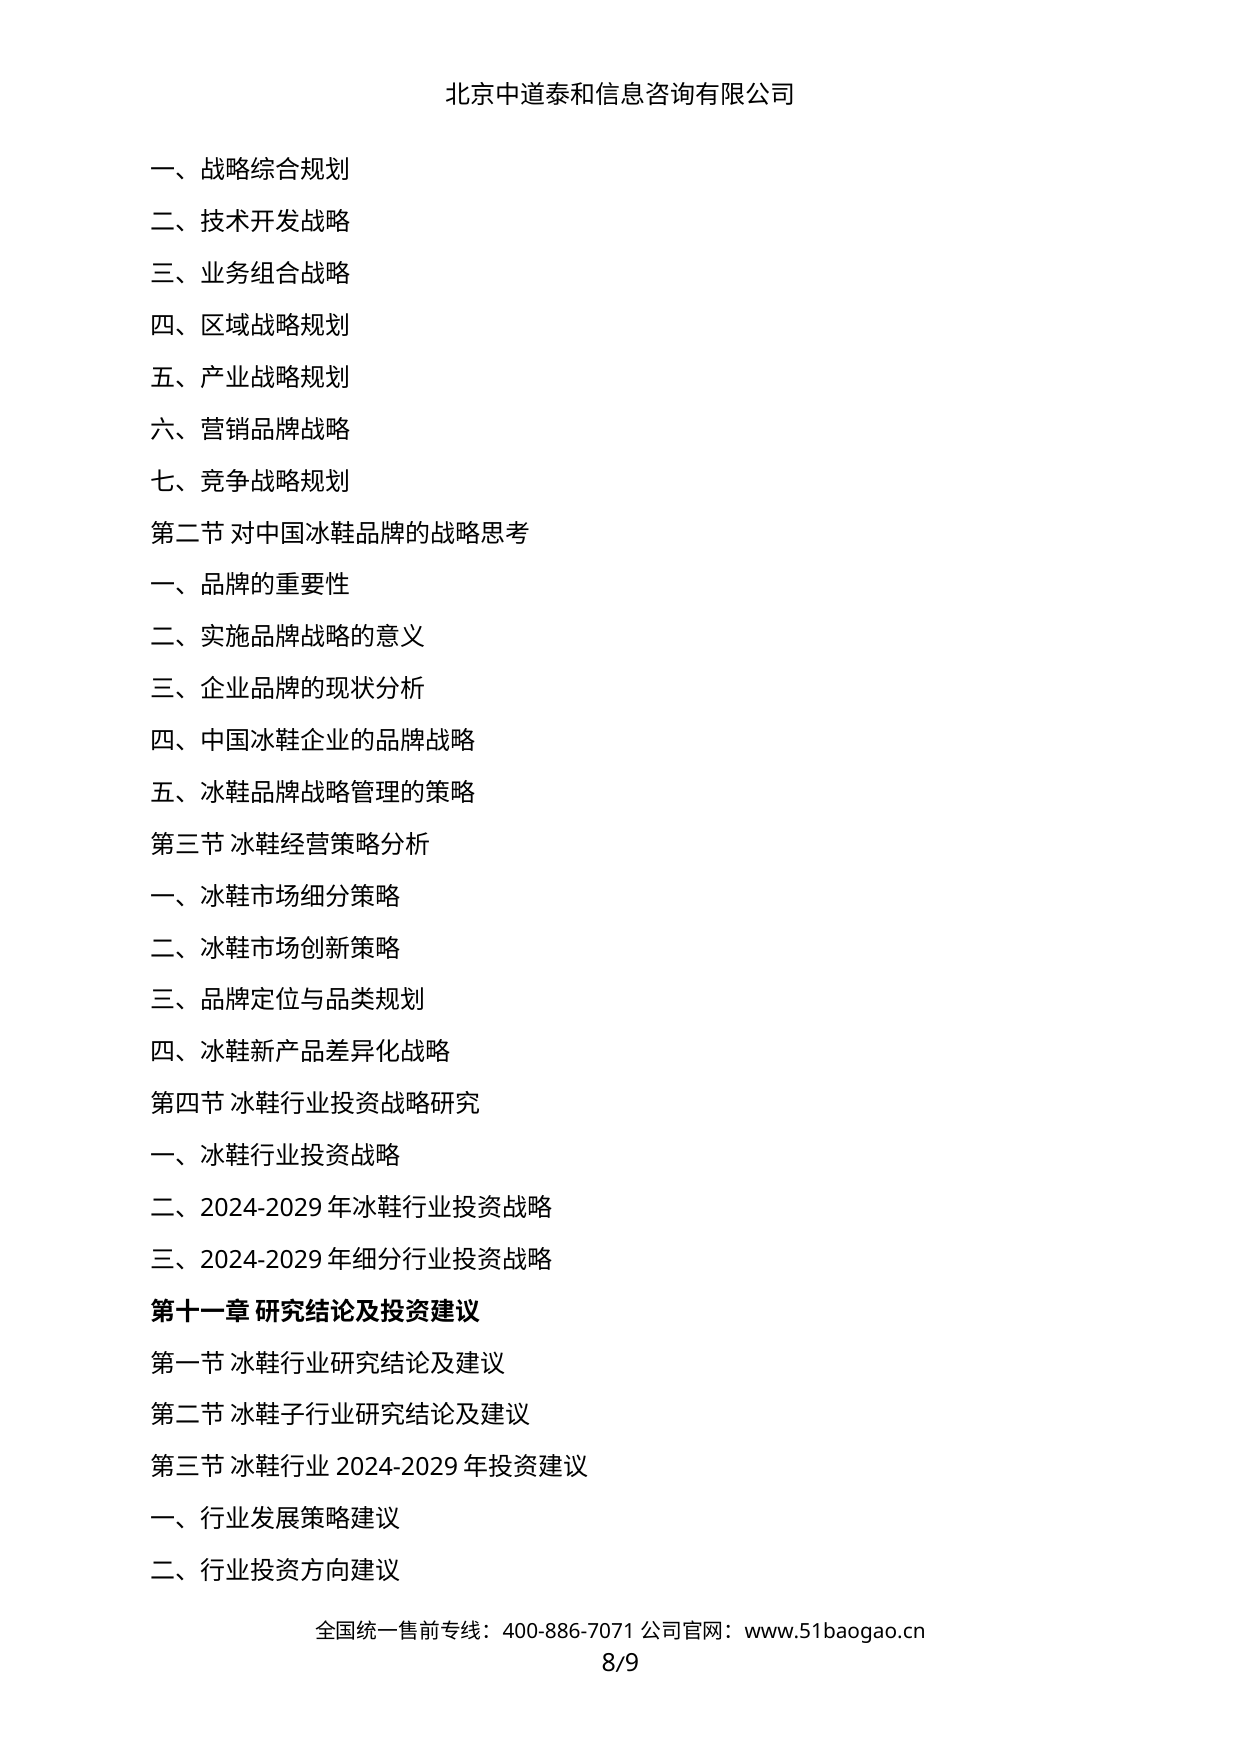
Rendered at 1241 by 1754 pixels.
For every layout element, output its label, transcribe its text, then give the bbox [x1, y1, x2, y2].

text 四、中国冰鞋企业的品牌战略 [150, 721, 1090, 757]
text 六、营销品牌战略 [150, 409, 1090, 446]
text 第二节 冰鞋子行业研究结论及建议 [150, 1395, 1090, 1431]
text 第四节 冰鞋行业投资战略研究 [150, 1084, 1090, 1120]
text 第一节 冰鞋行业研究结论及建议 [150, 1343, 1090, 1379]
text 二、行业投资方向建议 [150, 1551, 1090, 1587]
text 二、实施品牌战略的意义 [150, 617, 1090, 653]
text 一、行业发展策略建议 [150, 1499, 1090, 1535]
text 一、冰鞋行业投资战略 [150, 1136, 1090, 1172]
text 第三节 冰鞋经营策略分析 [150, 824, 1090, 861]
text 二、2024-2029年冰鞋行业投资战略 [150, 1187, 1090, 1224]
text 五、冰鞋品牌战略管理的策略 [150, 772, 1090, 809]
text 一、冰鞋市场细分策略 [150, 876, 1090, 912]
text 三、2024-2029年细分行业投资战略 [150, 1239, 1090, 1276]
text 三、品牌定位与品类规划 [150, 980, 1090, 1016]
text 四、冰鞋新产品差异化战略 [150, 1032, 1090, 1068]
text 三、业务组合战略 [150, 254, 1090, 290]
text 一、品牌的重要性 [150, 565, 1090, 601]
text 二、技术开发战略 [150, 202, 1090, 238]
text 三、企业品牌的现状分析 [150, 669, 1090, 705]
text 二、冰鞋市场创新策略 [150, 928, 1090, 964]
text 第三节 冰鞋行业2024-2029年投资建议 [150, 1447, 1090, 1483]
text 五、产业战略规划 [150, 357, 1090, 394]
text 第十一章 研究结论及投资建议 [150, 1291, 1090, 1327]
text 四、区域战略规划 [150, 306, 1090, 342]
text 七、竞争战略规划 [150, 461, 1090, 497]
text 第二节 对中国冰鞋品牌的战略思考 [150, 513, 1090, 549]
text 一、战略综合规划 [150, 150, 1090, 186]
